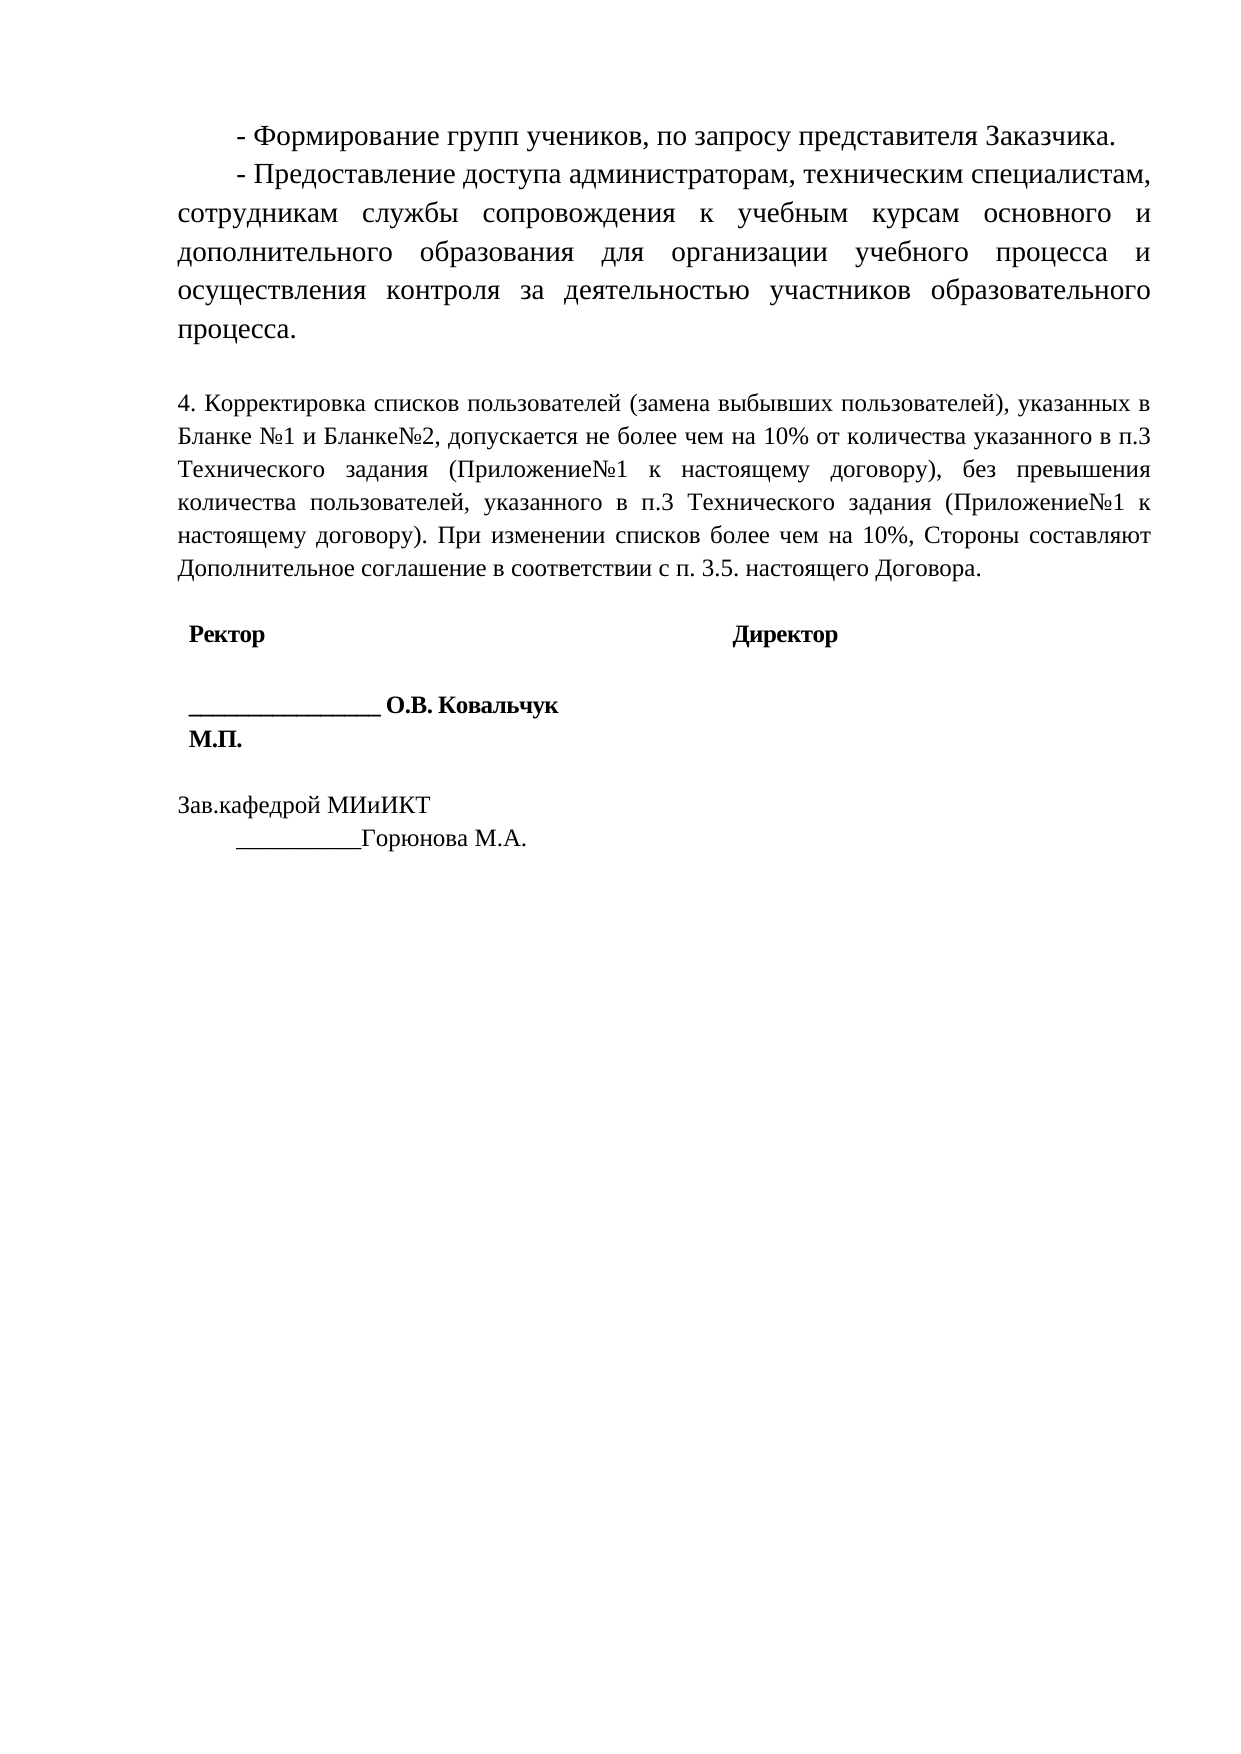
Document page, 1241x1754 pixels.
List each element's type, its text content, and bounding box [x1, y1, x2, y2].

text - Предоставление доступа администраторам, техническим специалистам, сотрудникам службы сопровождения к учебным курсам основного и дополнительного образования для организации учебного процесса и осуществления контроля за деятельностью участников образовательного процесса. [177, 157, 1152, 344]
text - Формирование групп учеников, по запросу представителя Заказчика. [177, 118, 1152, 152]
table_header Директор [721, 619, 1167, 757]
text Зав.кафедрой МИиИКТ [177, 790, 1152, 819]
text __________Горюнова М.А. [177, 823, 1152, 852]
subtitle 4. Корректировка списков пользователей (замена выбывших пользователей), указанных в Бланке №1 и Бланке№2, допускается не более чем на 10% от количества указанного в п.3 Технического задания (Приложение№1 к настоящему договору), без превышения количества пользователей, указанного в п.3 Технического задания (Приложение№1 к настоящему договору). При изменении списков более чем на 10%, Стороны составляют Дополнительное соглашение в соответствии с п. 3.5. настоящего Договора. [177, 388, 1152, 582]
table_header Ректор ________________ О.В. Ковальчук М.П. [177, 619, 721, 757]
